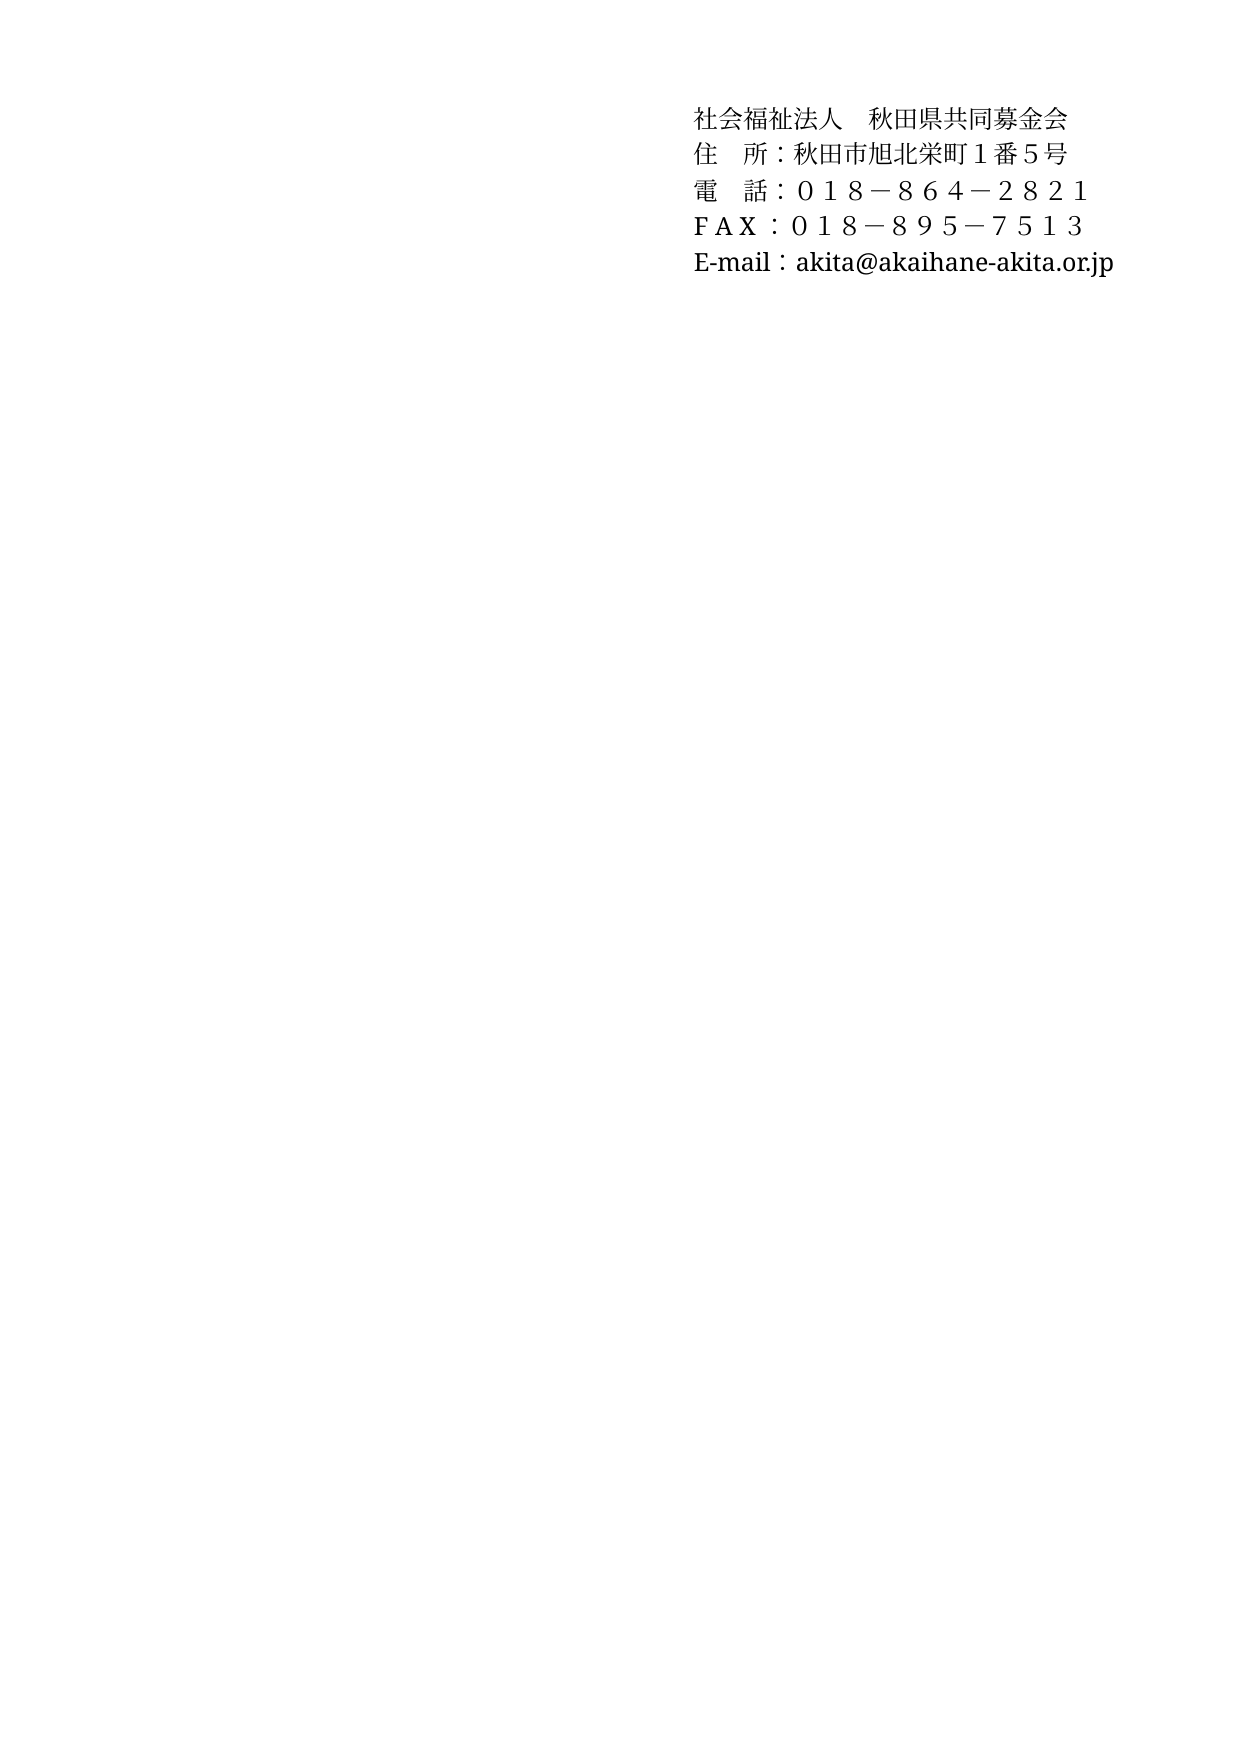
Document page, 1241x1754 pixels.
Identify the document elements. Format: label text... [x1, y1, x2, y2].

text F A X ：０１８－８９５－７５１３ [644, 207, 1128, 243]
text 社会福祉法人 秋田県共同募金会 [644, 99, 1128, 135]
text 住 所：秋田市旭北栄町１番５号 [644, 135, 1128, 171]
text 電 話：０１８－８６４－２８２１ [644, 171, 1128, 207]
text E-mail：akita@akaihane-akita.or.jp [644, 243, 1128, 279]
